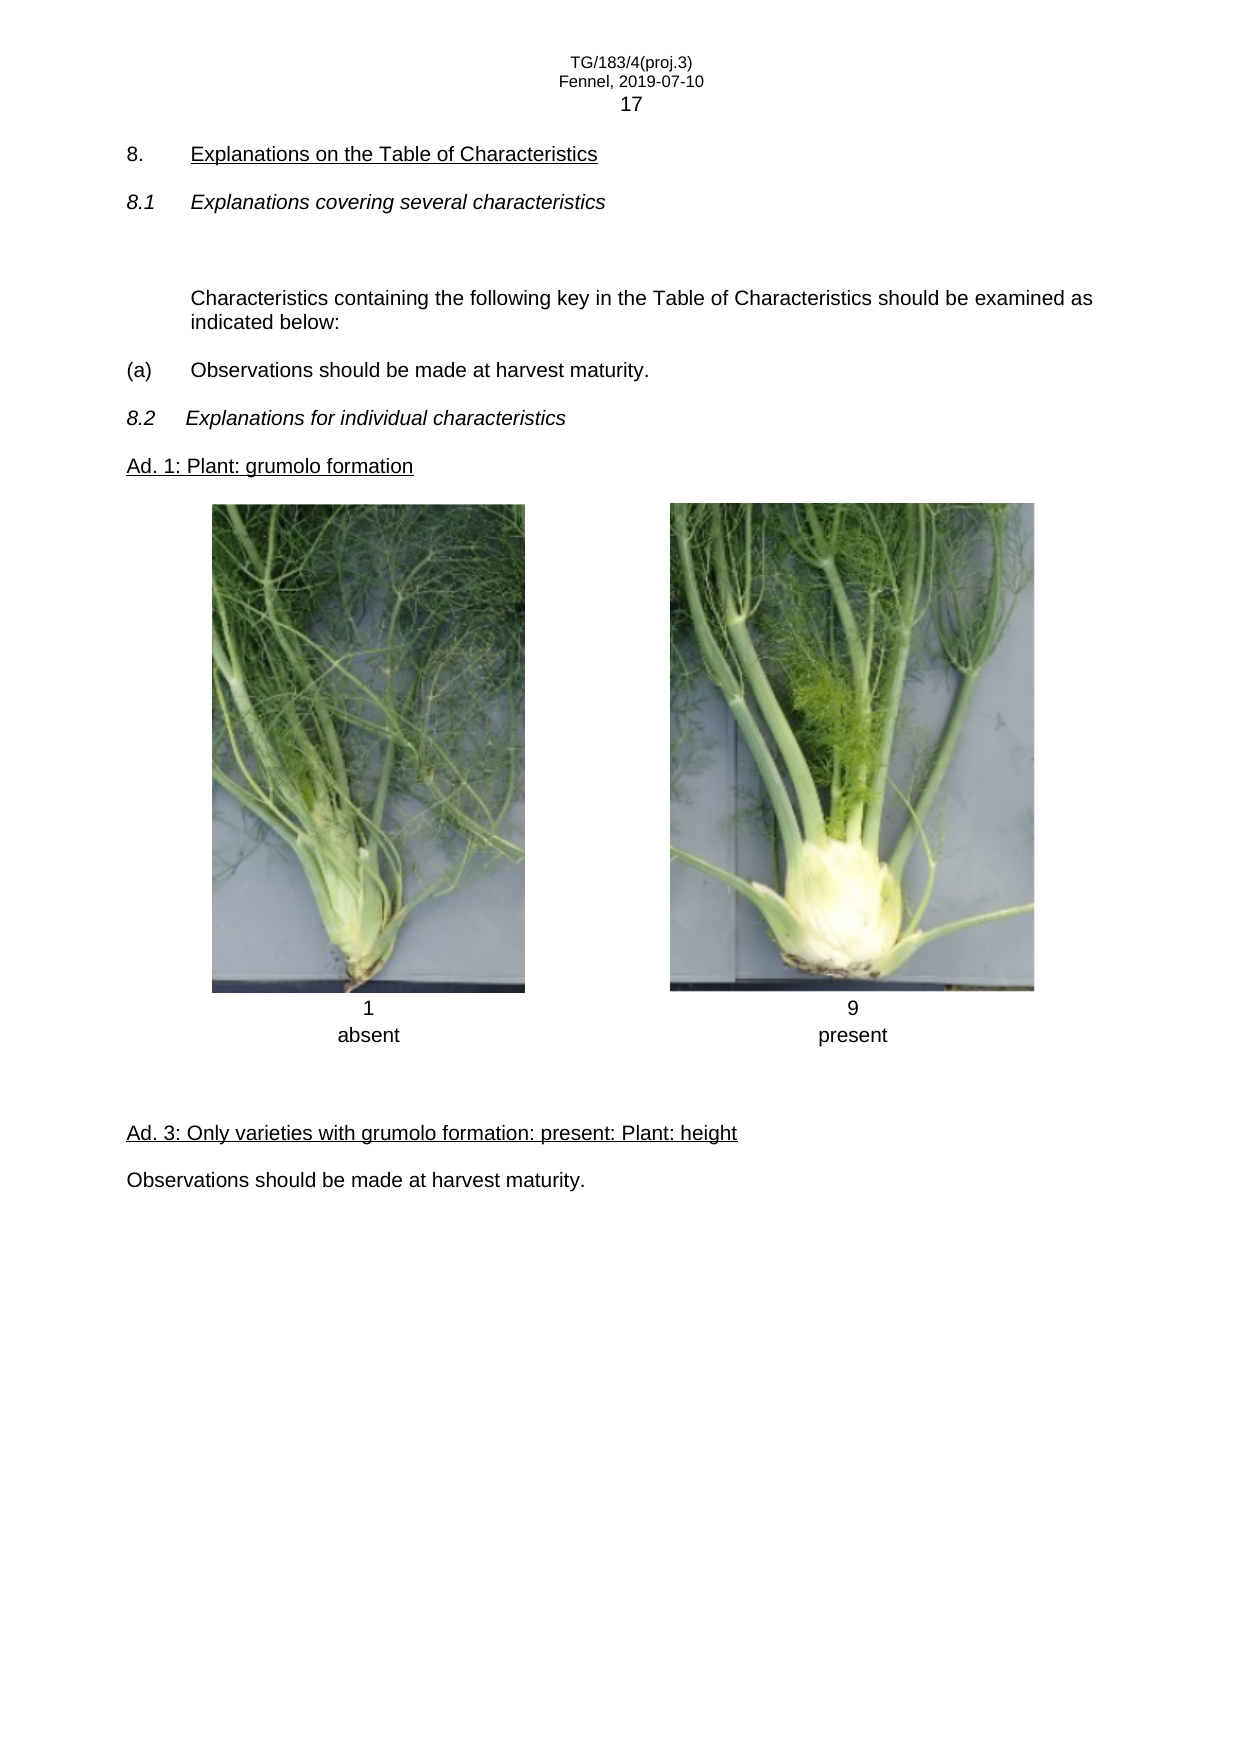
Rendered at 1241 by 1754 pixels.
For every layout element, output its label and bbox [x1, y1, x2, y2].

table_header [118, 142, 1104, 1265]
picture [212, 503, 525, 993]
picture [670, 503, 1036, 993]
